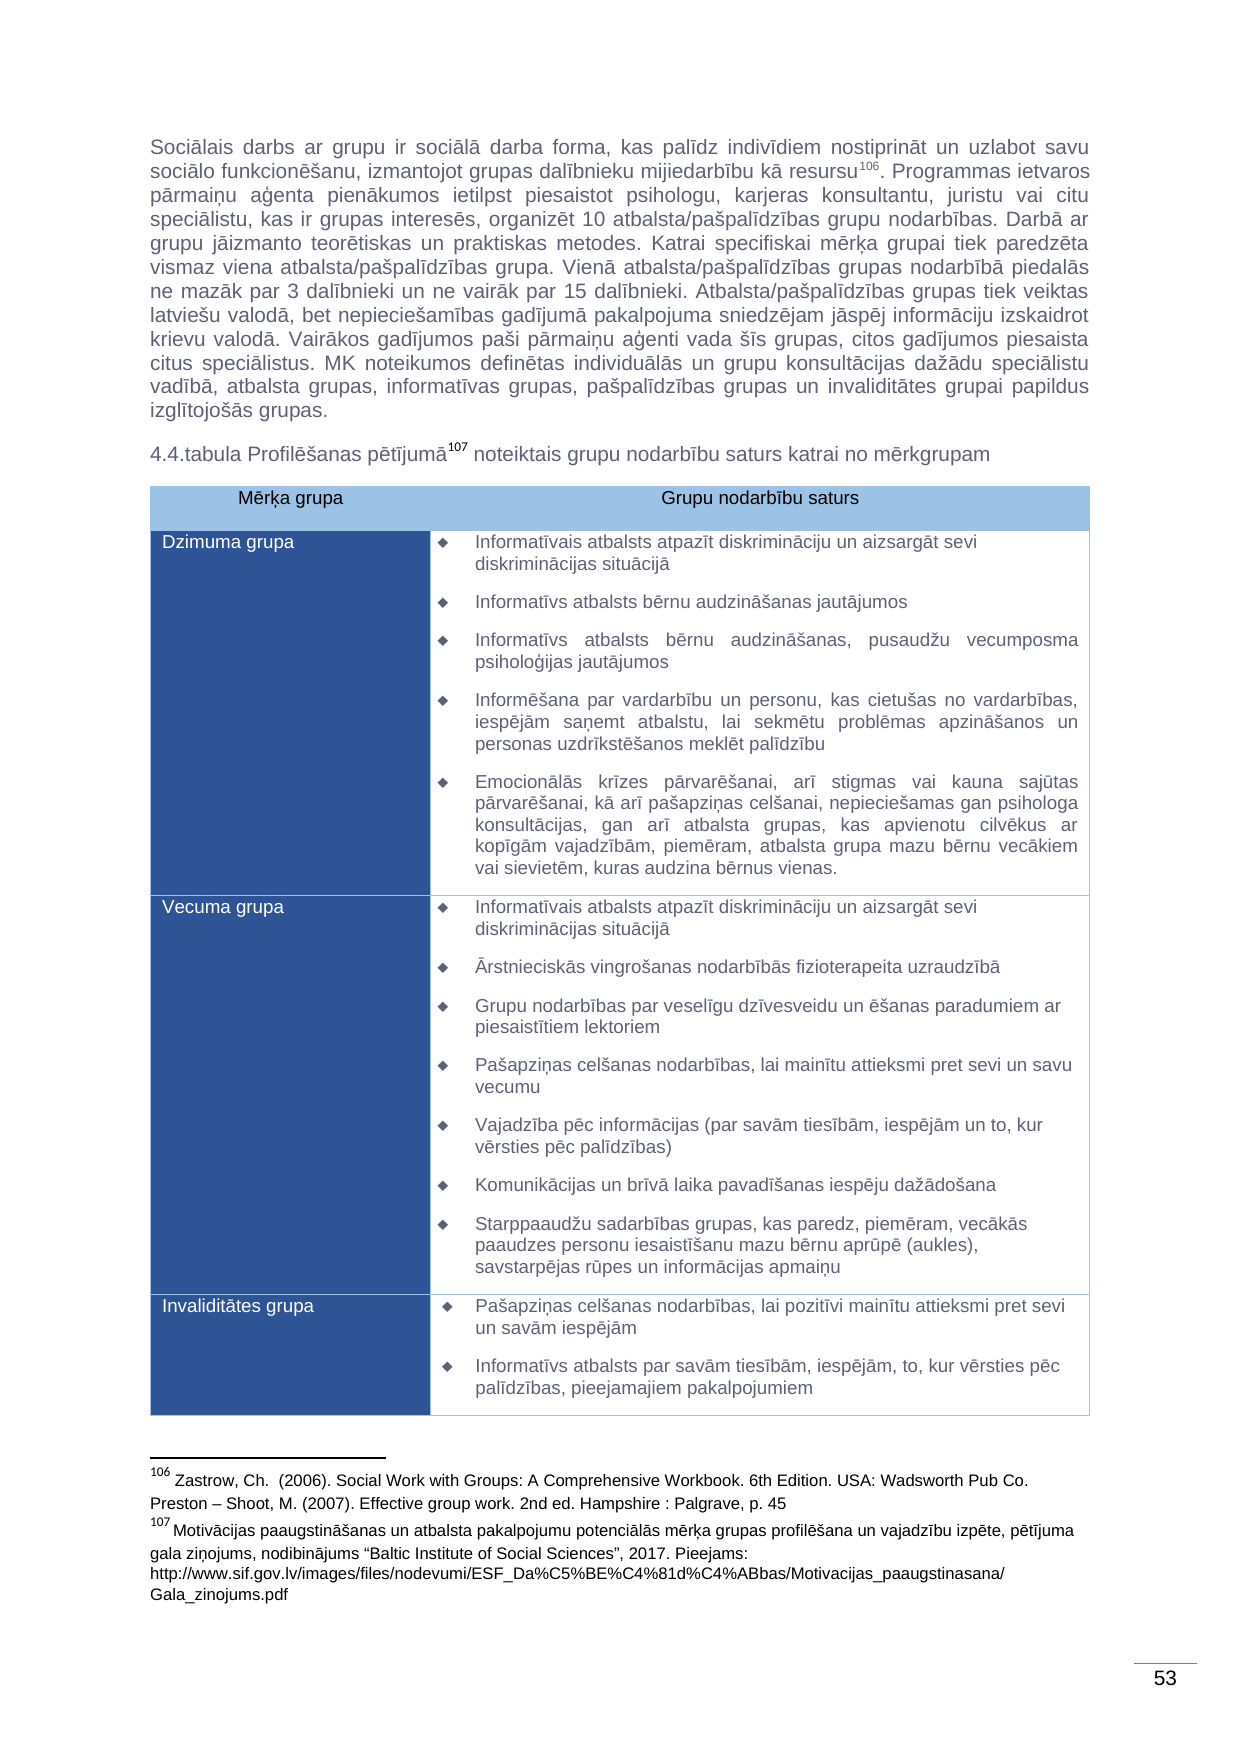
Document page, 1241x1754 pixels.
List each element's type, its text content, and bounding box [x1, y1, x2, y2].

text 4.4.tabula Profilēšanas pētījumā noteiktais grupu nodarbību saturs katrai no mērkgrupam [150, 439, 1090, 467]
text Sociālais darbs ar grupu ir sociālā darba forma, kas palīdz indivīdiem nostiprināt un uzlabot savu sociālo funkcionēšanu, izmantojot grupas dalībnieku mijiedarbību kā resursu. Programmas ietvaros pārmaiņu aģenta pienākumos ietilpst piesaistot psihologu, karjeras konsultantu, juristu vai citu speciālistu, kas ir grupas interesēs, organizēt 10 atbalsta/pašpalīdzības grupu nodarbības. Darbā ar grupu jāizmanto teorētiskas un praktiskas metodes. Katrai specifiskai mērķa grupai tiek paredzēta vismaz viena atbalsta/pašpalīdzības grupa. Vienā atbalsta/pašpalīdzības grupas nodarbībā piedalās ne mazāk par 3 dalībnieki un ne vairāk par 15 dalībnieki. Atbalsta/pašpalīdzības grupas tiek veiktas latviešu valodā, bet nepieciešamības gadījumā pakalpojuma sniedzējam jāspēj informāciju izskaidrot krievu valodā. Vairākos gadījumos paši pārmaiņu aģenti vada šīs grupas, citos gadījumos piesaista citus speciālistus. MK noteikumos definētas individuālās un grupu konsultācijas dažādu speciālistu vadībā, atbalsta grupas, informatīvas grupas, pašpalīdzības grupas un invaliditātes grupai papildus izglītojošās grupas. [150, 135, 1090, 422]
table_cell Informatīvais atbalsts atpazīt diskrimināciju un aizsargāt sevi diskriminācijas situācijā Ārstnieciskās vingrošanas nodarbībās fizioterapeita uzraudzībā Grupu nodarbības par veselīgu dzīvesveidu un ēšanas paradumiem ar piesaistītiem lektoriem Pašapziņas celšanas nodarbības, lai mainītu attieksmi pret sevi un savu vecumu Vajadzība pēc informācijas (par savām tiesībām, iespējām un to, kur vērsties pēc palīdzības) Komunikācijas un brīvā laika pavadīšanas iespēju dažādošana Starppaaudžu sadarbības grupas, kas paredz, piemēram, vecākās paaudzes personu iesaistīšanu mazu bērnu aprūpē (aukles), savstarpējas rūpes un informācijas apmaiņu [431, 896, 1089, 1294]
table_header Grupu nodarbību saturs [431, 487, 1089, 530]
table_cell Invaliditātes grupa [151, 1295, 430, 1415]
table_cell Vecuma grupa [151, 896, 430, 1294]
table_header Mērķa grupa [151, 487, 430, 530]
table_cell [431, 1295, 1089, 1415]
table_cell Informatīvais atbalsts atpazīt diskrimināciju un aizsargāt sevi diskriminācijas situācijā Informatīvs atbalsts bērnu audzināšanas jautājumos Informatīvs atbalsts bērnu audzināšanas, pusaudžu vecumposma psiholoģijas jautājumos Informēšana par vardarbību un personu, kas cietušas no vardarbības, iespējām saņemt atbalstu, lai sekmētu problēmas apzināšanos un personas uzdrīkstēšanos meklēt palīdzību Emocionālās krīzes pārvarēšanai, arī stigmas vai kauna sajūtas pārvarēšanai, kā arī pašapziņas celšanai, nepieciešamas gan psihologa konsultācijas, gan arī atbalsta grupas, kas apvienotu cilvēkus ar kopīgām vajadzībām, piemēram, atbalsta grupa mazu bērnu vecākiem vai sievietēm, kuras audzina bērnus vienas. [431, 531, 1089, 895]
table_cell Dzimuma grupa [151, 531, 430, 895]
